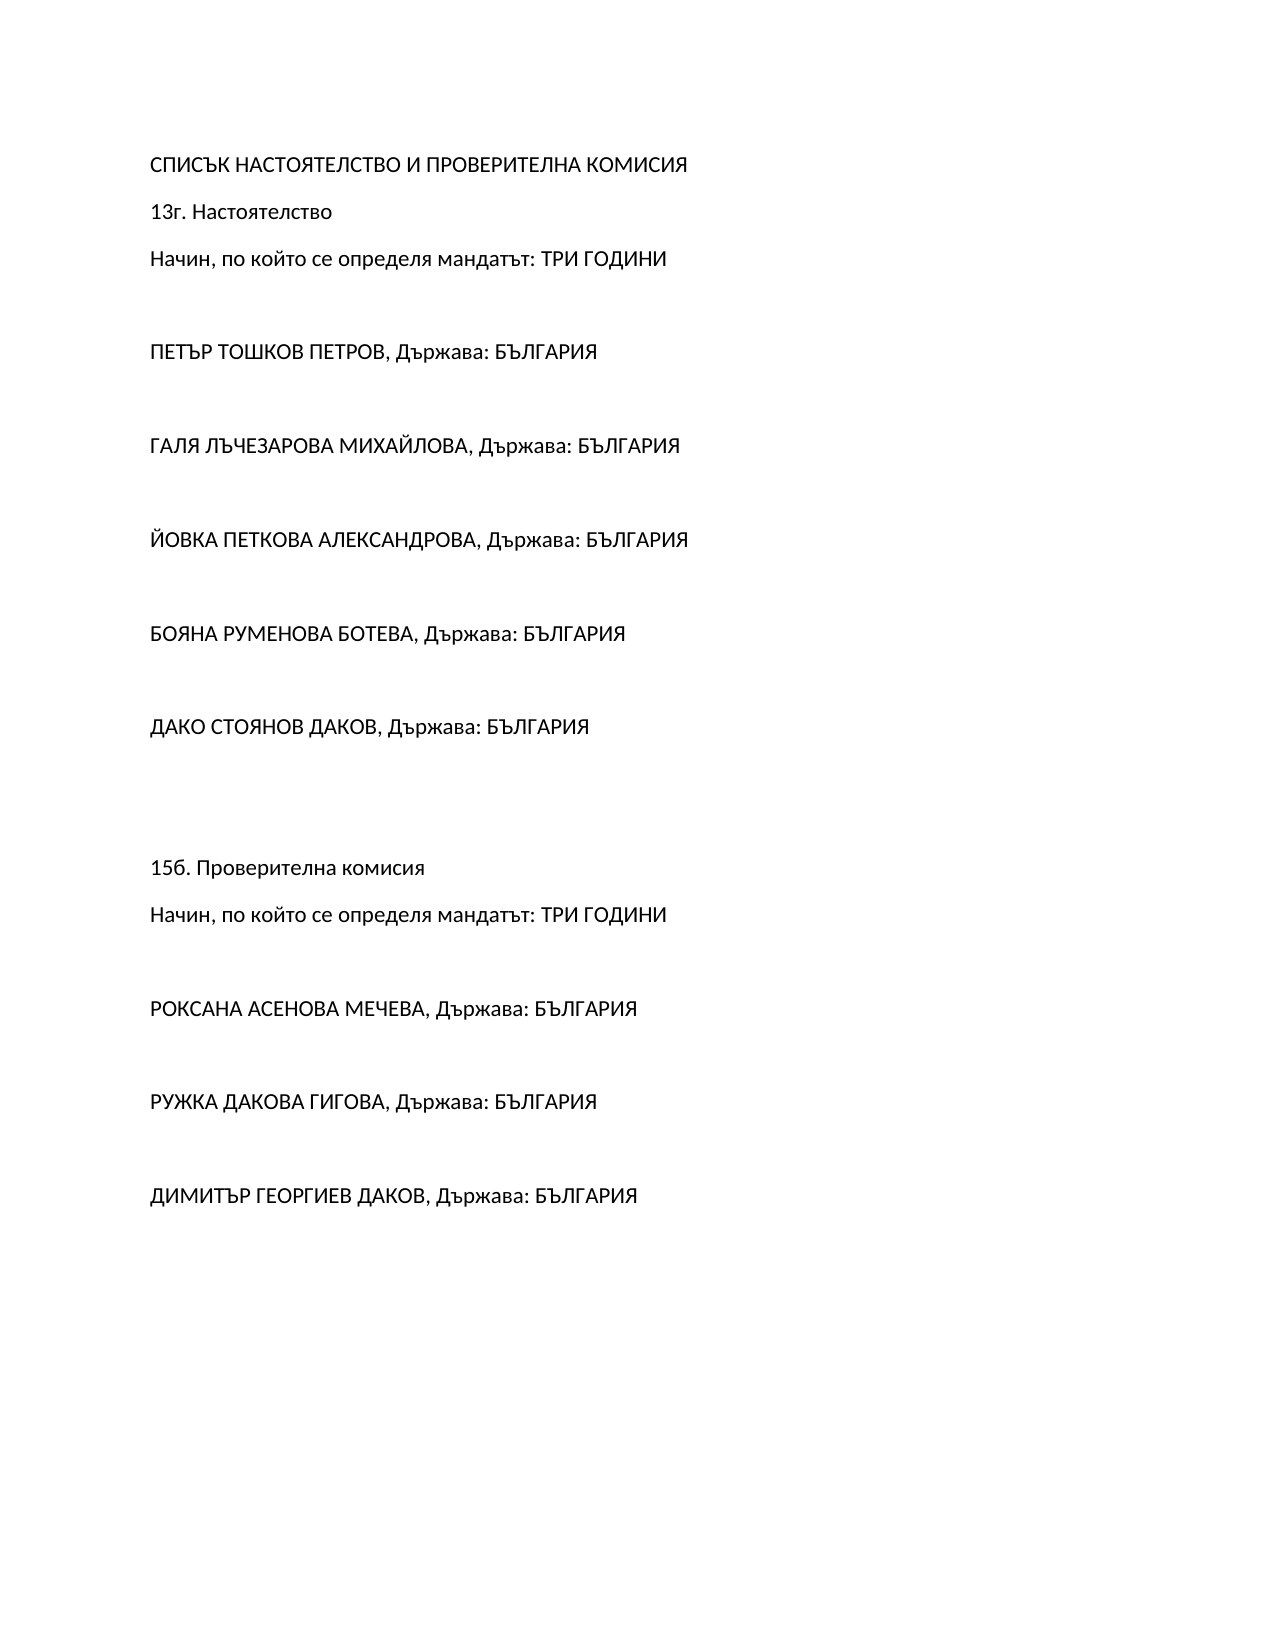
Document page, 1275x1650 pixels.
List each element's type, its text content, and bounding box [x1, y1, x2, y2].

text СПИСЪК НАСТОЯТЕЛСТВО И ПРОВЕРИТЕЛНА КОМИСИЯ [150, 150, 1125, 178]
text РОКСАНА АСЕНОВА МЕЧЕВА, Държава: БЪЛГАРИЯ [150, 994, 1125, 1022]
text БОЯНА РУМЕНОВА БОТЕВА, Държава: БЪЛГАРИЯ [150, 619, 1125, 647]
text ДИМИТЪР ГЕОРГИЕВ ДАКОВ, Държава: БЪЛГАРИЯ [150, 1181, 1125, 1209]
text ДАКО СТОЯНОВ ДАКОВ, Държава: БЪЛГАРИЯ [150, 712, 1125, 741]
text Начин, по който се определя мандатът: ТРИ ГОДИНИ [150, 900, 1125, 928]
text ЙОВКА ПЕТКОВА АЛЕКСАНДРОВА, Държава: БЪЛГАРИЯ [150, 525, 1125, 553]
text Начин, по който се определя мандатът: ТРИ ГОДИНИ [150, 244, 1125, 272]
text РУЖКА ДАКОВА ГИГОВА, Държава: БЪЛГАРИЯ [150, 1087, 1125, 1116]
text 13г. Настоятелство [150, 197, 1125, 225]
text ГАЛЯ ЛЪЧЕЗАРОВА МИХАЙЛОВА, Държава: БЪЛГАРИЯ [150, 431, 1125, 459]
text ПЕТЪР ТОШКОВ ПЕТРОВ, Държава: БЪЛГАРИЯ [150, 337, 1125, 366]
text 15б. Проверителна комисия [150, 853, 1125, 881]
